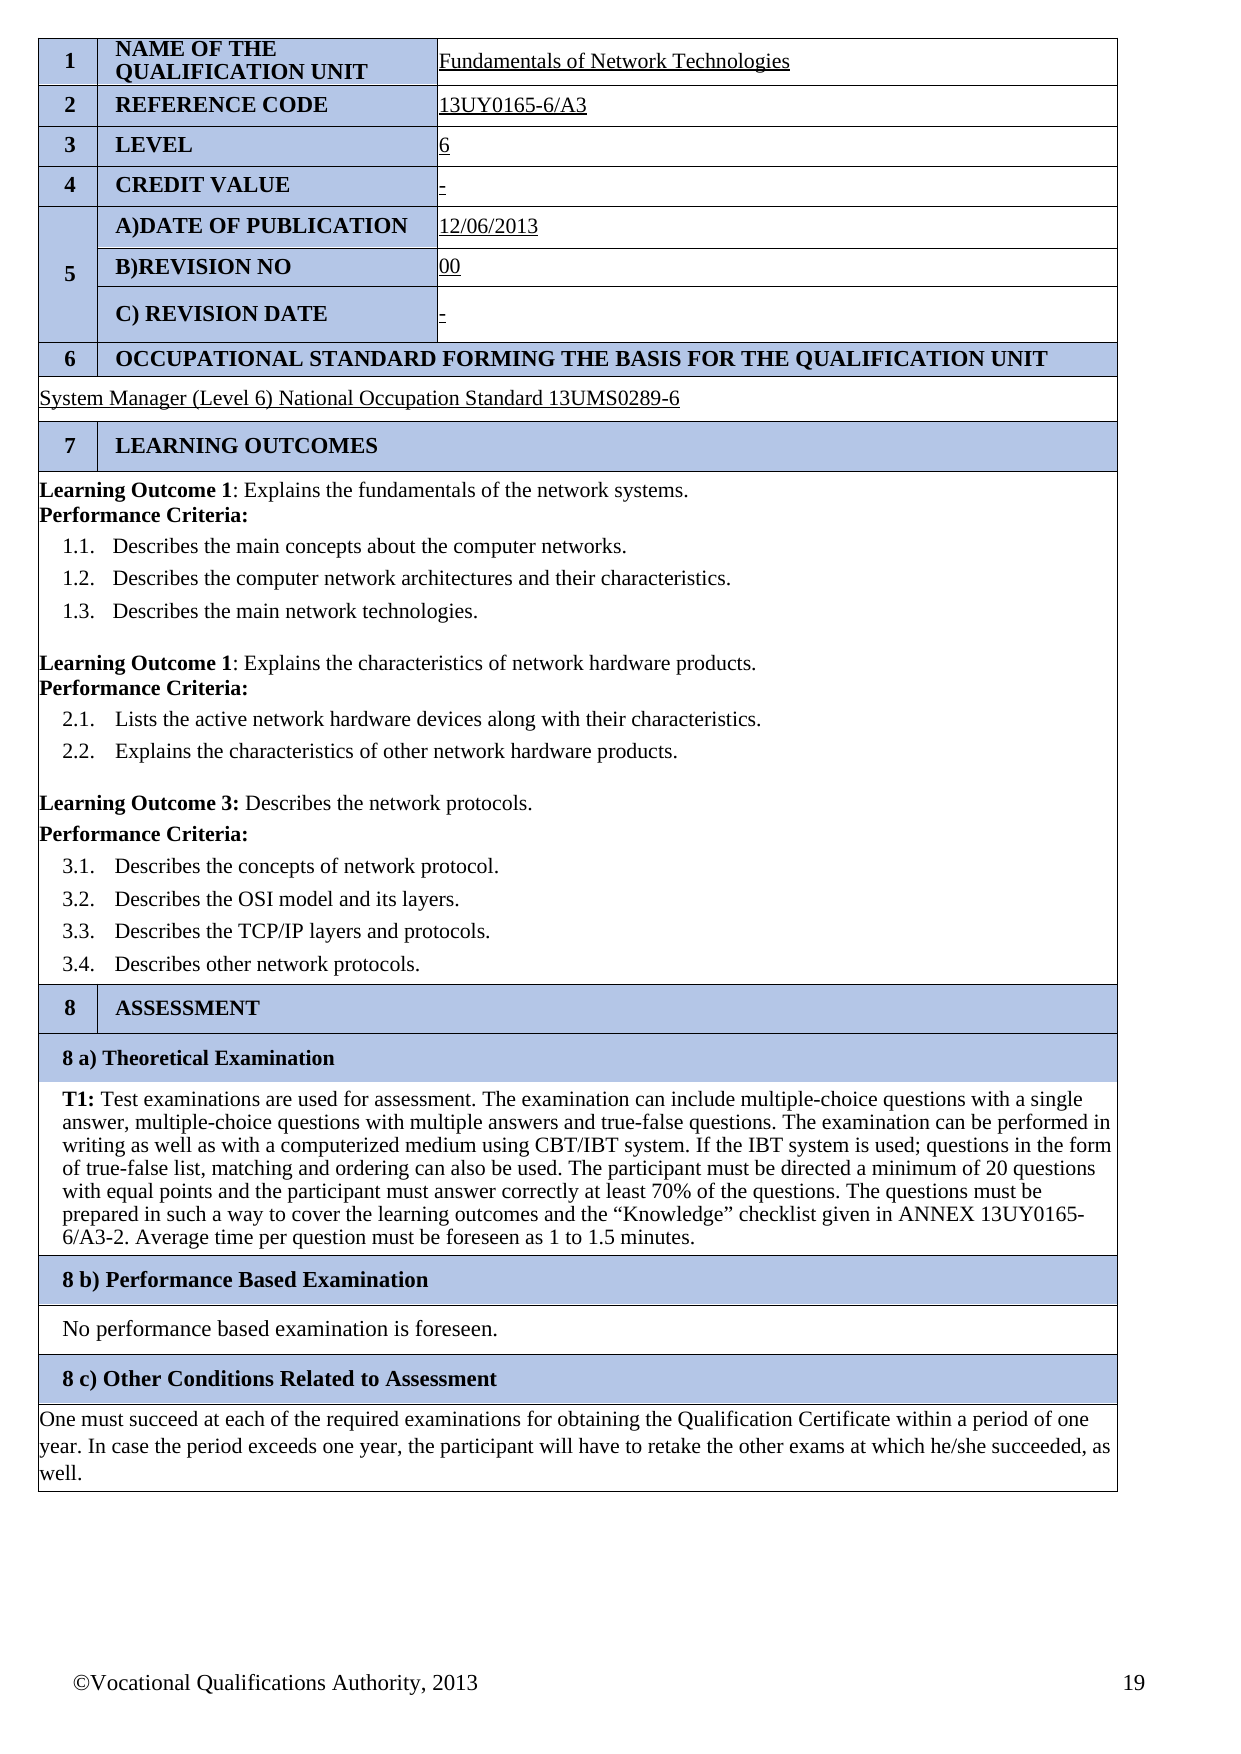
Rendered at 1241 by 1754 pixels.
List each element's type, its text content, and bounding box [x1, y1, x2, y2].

table_cell 8 b) Performance Based Examination [39, 1256, 1117, 1304]
table_cell 13UY0165-6/A3 [438, 86, 1117, 126]
table_cell Learning Outcome 1: Explains the fundamentals of the network systems. Performance Criteria: Describes the main concepts about the computer networks. Describes the computer network architectures and their characteristics. Describes the main network technologies. Learning Outcome 1: Explains the characteristics of network hardware products. Performance Criteria: Lists the active network hardware devices along with their characteristics. Explains the characteristics of other network hardware products. Learning Outcome 3: Describes the network protocols. Performance Criteria: Describes the concepts of network protocol. Describes the OSI model and its layers. Describes the TCP/IP layers and protocols. Describes other network protocols. [39, 472, 1117, 983]
table_cell LEVEL [98, 127, 437, 166]
table_cell No performance based examination is foreseen. [39, 1306, 1117, 1354]
table_cell 8 a) Theoretical Examination [39, 1034, 1117, 1082]
table_cell 00 [438, 249, 1117, 286]
table_cell LEARNING OUTCOMES [98, 422, 1117, 471]
table_cell 3 [39, 127, 97, 166]
table_cell B)REVISION NO [98, 249, 437, 286]
table_cell C) REVISION DATE [98, 287, 437, 342]
table_cell 8 c) Other Conditions Related to Assessment [39, 1355, 1117, 1403]
table_cell 6 [438, 127, 1117, 166]
table_cell T1: Test examinations are used for assessment. The examination can include multiple-choice questions with a single answer, multiple-choice questions with multiple answers and true-false questions. The examination can be performed in writing as well as with a computerized medium using CBT/IBT system. If the IBT system is used; questions in the form of true-false list, matching and ordering can also be used. The participant must be directed a minimum of 20 questions with equal points and the participant must answer correctly at least 70% of the questions. The questions must be prepared in such a way to cover the learning outcomes and the “Knowledge” checklist given in ANNEX 13UY0165-6/A3-2. Average time per question must be foreseen as 1 to 1.5 minutes. [39, 1083, 1117, 1255]
table_cell 6 [39, 343, 97, 376]
text ©Vocational Qualifications Authority, 2013 [73, 1672, 478, 1695]
text 19 [1122, 1672, 1145, 1695]
table_header 1 [39, 39, 97, 84]
table_cell 7 [39, 422, 97, 471]
table_cell - [438, 167, 1117, 206]
table_cell System Manager (Level 6) National Occupation Standard 13UMS0289-6 [39, 377, 1117, 421]
table_cell 8 [39, 985, 97, 1033]
table_cell One must succeed at each of the required examinations for obtaining the Qualification Certificate within a period of one year. In case the period exceeds one year, the participant will have to retake the other exams at which he/she succeeded, as well. [39, 1405, 1117, 1491]
table_cell REFERENCE CODE [98, 86, 437, 126]
table_cell 4 [39, 167, 97, 206]
table_cell CREDIT VALUE [98, 167, 437, 206]
table_header NAME OF THE QUALIFICATION UNIT [98, 39, 437, 84]
table_cell 2 [39, 86, 97, 126]
table_header Fundamentals of Network Technologies [438, 39, 1117, 84]
table_cell ASSESSMENT [98, 985, 1117, 1033]
table_cell 12/06/2013 [438, 207, 1117, 247]
table_cell A)DATE OF PUBLICATION [98, 207, 437, 247]
table_cell - [438, 287, 1117, 342]
table_cell 5 [39, 207, 97, 342]
table_cell OCCUPATIONAL STANDARD FORMING THE BASIS FOR THE QUALIFICATION UNIT [98, 343, 1117, 376]
